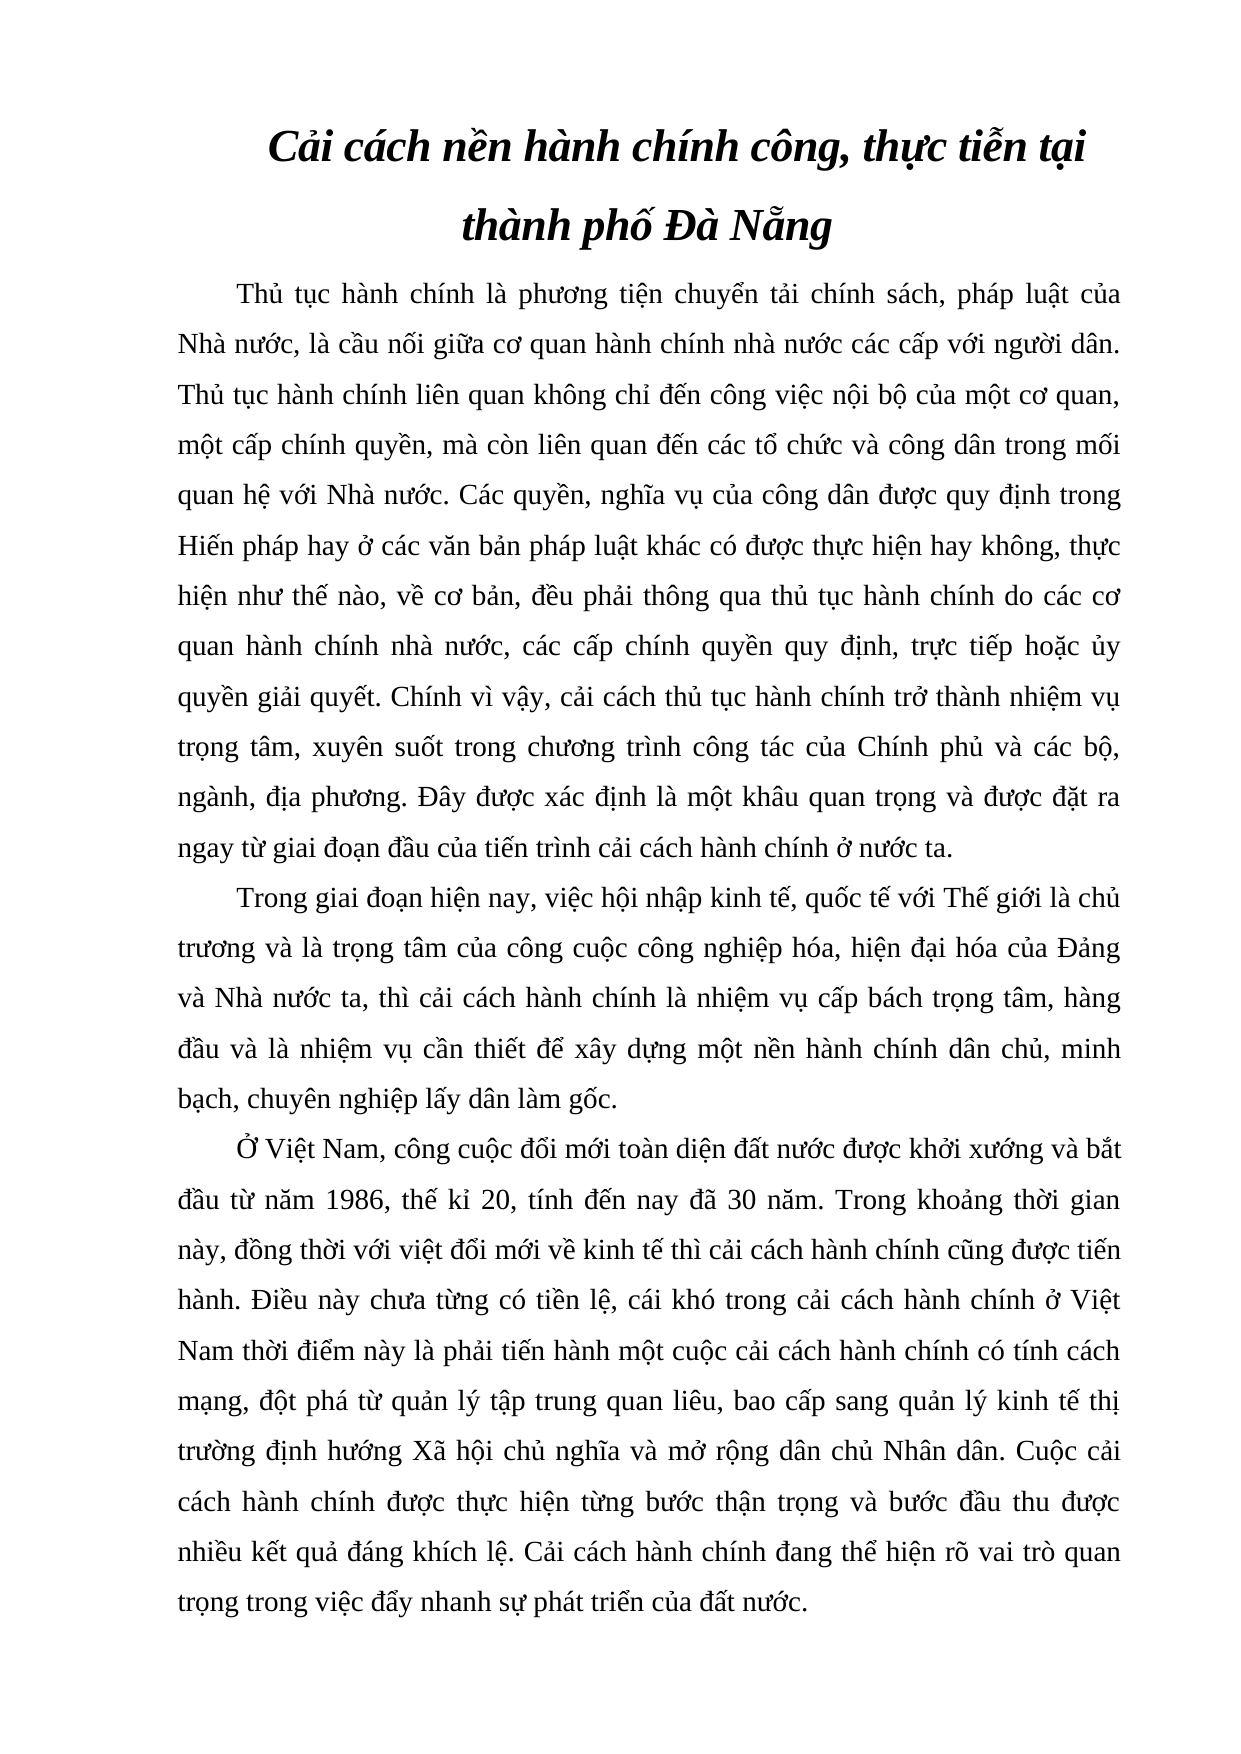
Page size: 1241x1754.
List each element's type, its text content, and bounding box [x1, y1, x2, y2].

text Cải cách nền hành chính công, thực tiễn tại thành phố Đà Nẵng [177, 118, 1122, 250]
text Thủ tục hành chính là phương tiện chuyển tải chính sách, pháp luật của Nhà nước, là cầu nối giữa cơ quan hành chính nhà nước các cấp với người dân. Thủ tục hành chính liên quan không chỉ đến công việc nội bộ của một cơ quan, một cấp chính quyền, mà còn liên quan đến các tổ chức và công dân trong mối quan hệ với Nhà nước. Các quyền, nghĩa vụ của công dân được quy định trong Hiến pháp hay ở các văn bản pháp luật khác có được thực hiện hay không, thực hiện như thế nào, về cơ bản, đều phải thông qua thủ tục hành chính do các cơ quan hành chính nhà nước, các cấp chính quyền quy định, trực tiếp hoặc ủy quyền giải quyết. Chính vì vậy, cải cách thủ tục hành chính trở thành nhiệm vụ trọng tâm, xuyên suốt trong chương trình công tác của Chính phủ và các bộ, ngành, địa phương. Đây được xác định là một khâu quan trọng và được đặt ra ngay từ giai đoạn đầu của tiến trình cải cách hành chính ở nước ta. [177, 276, 1122, 863]
text Trong giai đoạn hiện nay, việc hội nhập kinh tế, quốc tế với Thế giới là chủ trương và là trọng tâm của công cuộc công nghiệp hóa, hiện đại hóa của Đảng và Nhà nước ta, thì cải cách hành chính là nhiệm vụ cấp bách trọng tâm, hàng đầu và là nhiệm vụ cần thiết để xây dựng một nền hành chính dân chủ, minh bạch, chuyên nghiệp lấy dân làm gốc. [177, 880, 1122, 1115]
text Ở Việt Nam, công cuộc đổi mới toàn diện đất nước được khởi xướng và bắt đầu từ năm 1986, thế kỉ 20, tính đến nay đã 30 năm. Trong khoảng thời gian này, đồng thời với việt đổi mới về kinh tế thì cải cách hành chính cũng được tiến hành. Điều này chưa từng có tiền lệ, cái khó trong cải cách hành chính ở Việt Nam thời điểm này là phải tiến hành một cuộc cải cách hành chính có tính cách mạng, đột phá từ quản lý tập trung quan liêu, bao cấp sang quản lý kinh tế thị trường định hướng Xã hội chủ nghĩa và mở rộng dân chủ Nhân dân. Cuộc cải cách hành chính được thực hiện từng bước thận trọng và bước đầu thu được nhiều kết quả đáng khích lệ. Cải cách hành chính đang thể hiện rõ vai trò quan trọng trong việc đẩy nhanh sự phát triển của đất nước. [177, 1132, 1122, 1618]
